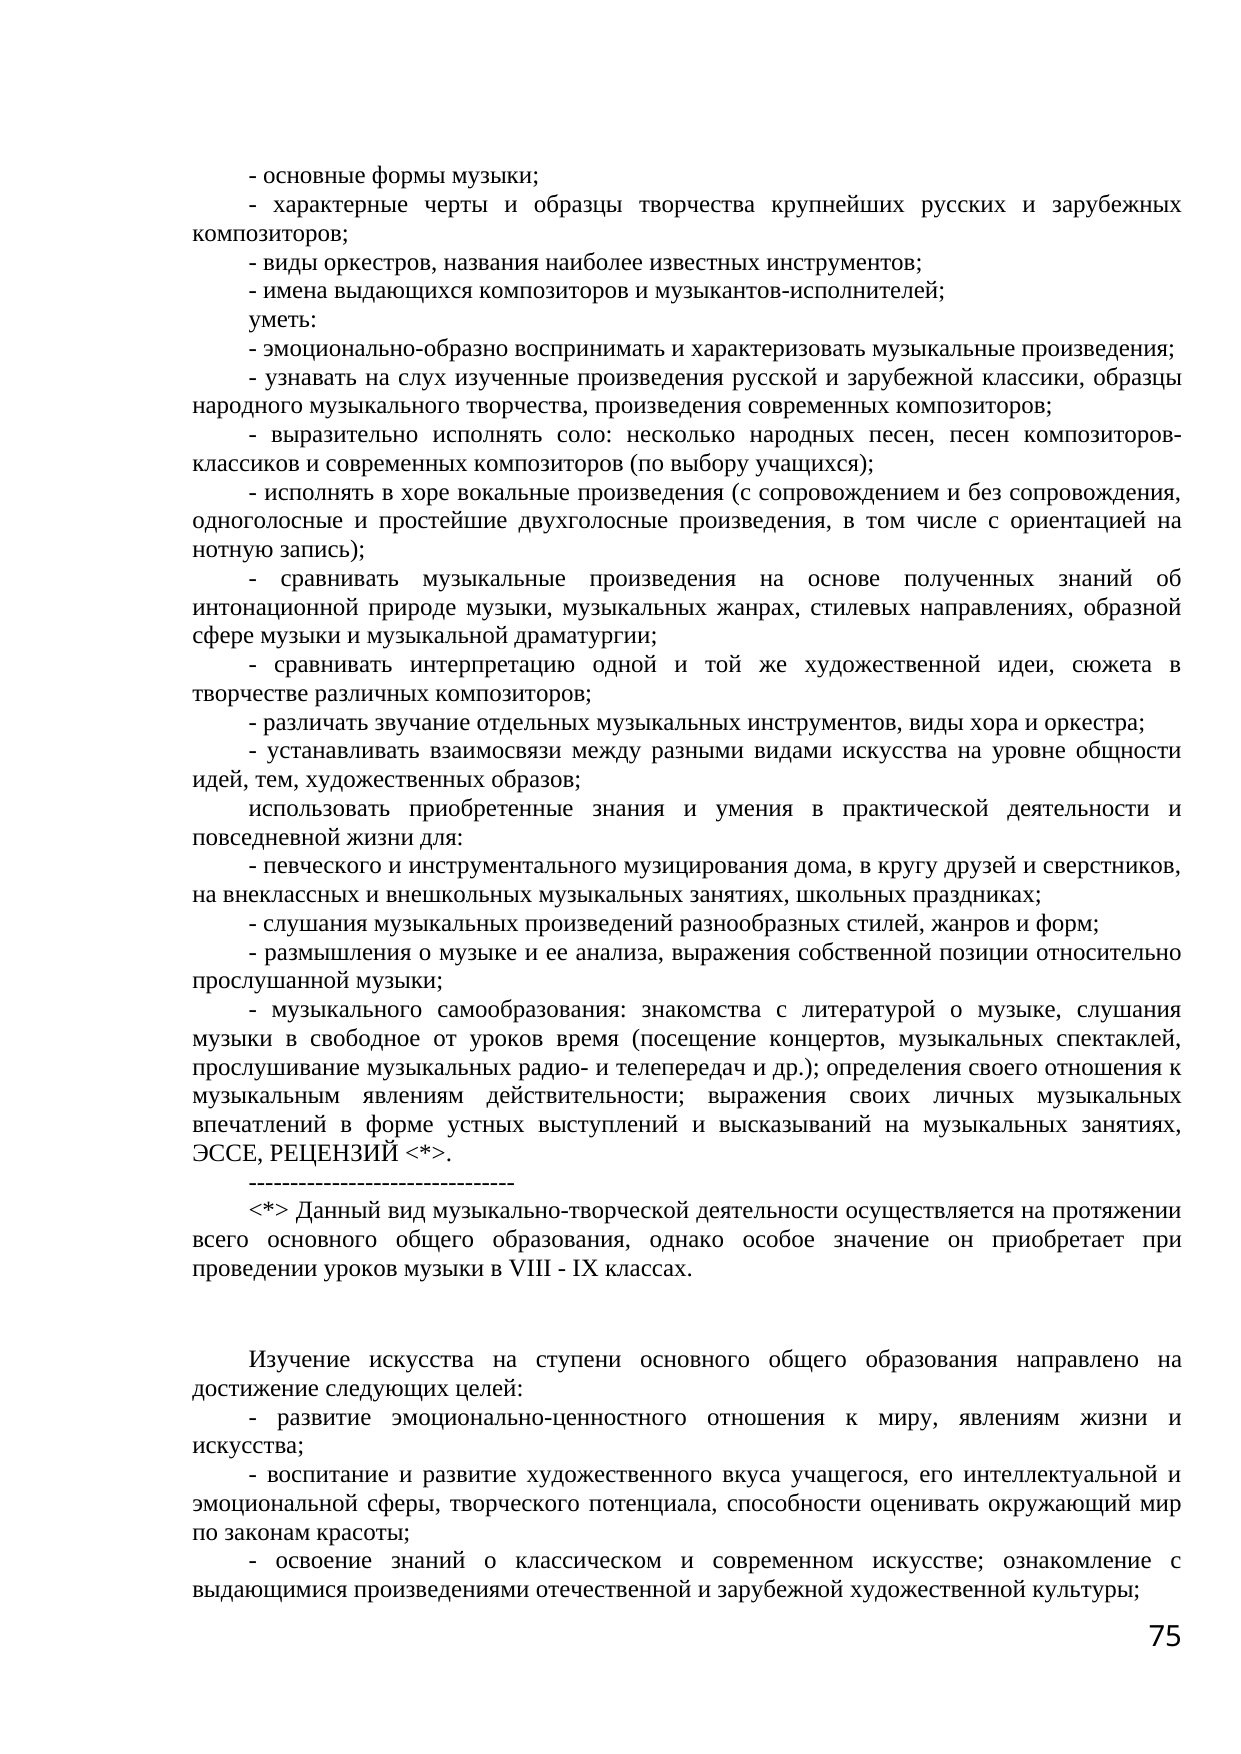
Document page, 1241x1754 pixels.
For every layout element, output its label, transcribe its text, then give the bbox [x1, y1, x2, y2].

text -------------------------------- [192, 1167, 1183, 1195]
text <*> Данный вид музыкально-творческой деятельности осуществляется на протяжении всего основного общего образования, однако особое значение он приобретает при проведении уроков музыки в VIII - IX классах. [192, 1195, 1183, 1282]
text - основные формы музыки; [192, 160, 1183, 189]
text - выразительно исполнять соло: несколько народных песен, песен композиторов-классиков и современных композиторов (по выбору учащихся); [192, 419, 1183, 477]
text - слушания музыкальных произведений разнообразных стилей, жанров и форм; [192, 908, 1183, 937]
text - певческого и инструментального музицирования дома, в кругу друзей и сверстников, на внеклассных и внешкольных музыкальных занятиях, школьных праздниках; [192, 850, 1183, 908]
text - различать звучание отдельных музыкальных инструментов, виды хора и оркестра; [192, 707, 1183, 735]
text Изучение искусства на ступени основного общего образования направлено на достижение следующих целей: [192, 1344, 1183, 1402]
text - эмоционально-образно воспринимать и характеризовать музыкальные произведения; [192, 333, 1183, 362]
text использовать приобретенные знания и умения в практической деятельности и повседневной жизни для: [192, 793, 1183, 850]
text - имена выдающихся композиторов и музыкантов-исполнителей; [192, 275, 1183, 304]
text - характерные черты и образцы творчества крупнейших русских и зарубежных композиторов; [192, 189, 1183, 247]
text - воспитание и развитие художественного вкуса учащегося, его интеллектуальной и эмоциональной сферы, творческого потенциала, способности оценивать окружающий мир по законам красоты; [192, 1459, 1183, 1546]
text - сравнивать интерпретацию одной и той же художественной идеи, сюжета в творчестве различных композиторов; [192, 649, 1183, 707]
text - исполнять в хоре вокальные произведения (с сопровождением и без сопровождения, одноголосные и простейшие двухголосные произведения, в том числе с ориентацией на нотную запись); [192, 477, 1183, 563]
text - устанавливать взаимосвязи между разными видами искусства на уровне общности идей, тем, художественных образов; [192, 735, 1183, 793]
text - виды оркестров, названия наиболее известных инструментов; [192, 247, 1183, 275]
text - развитие эмоционально-ценностного отношения к миру, явлениям жизни и искусства; [192, 1402, 1183, 1459]
text - освоение знаний о классическом и современном искусстве; ознакомление с выдающимися произведениями отечественной и зарубежной художественной культуры; [192, 1546, 1183, 1603]
text уметь: [192, 304, 1183, 333]
text - узнавать на слух изученные произведения русской и зарубежной классики, образцы народного музыкального творчества, произведения современных композиторов; [192, 362, 1183, 419]
text - музыкального самообразования: знакомства с литературой о музыке, слушания музыки в свободное от уроков время (посещение концертов, музыкальных спектаклей, прослушивание музыкальных радио- и телепередач и др.); определения своего отношения к музыкальным явлениям действительности; выражения своих личных музыкальных впечатлений в форме устных выступлений и высказываний на музыкальных занятиях, ЭССЕ, РЕЦЕНЗИЙ <*>. [192, 994, 1183, 1167]
text - сравнивать музыкальные произведения на основе полученных знаний об интонационной природе музыки, музыкальных жанрах, стилевых направлениях, образной сфере музыки и музыкальной драматургии; [192, 563, 1183, 649]
text - размышления о музыке и ее анализа, выражения собственной позиции относительно прослушанной музыки; [192, 937, 1183, 994]
